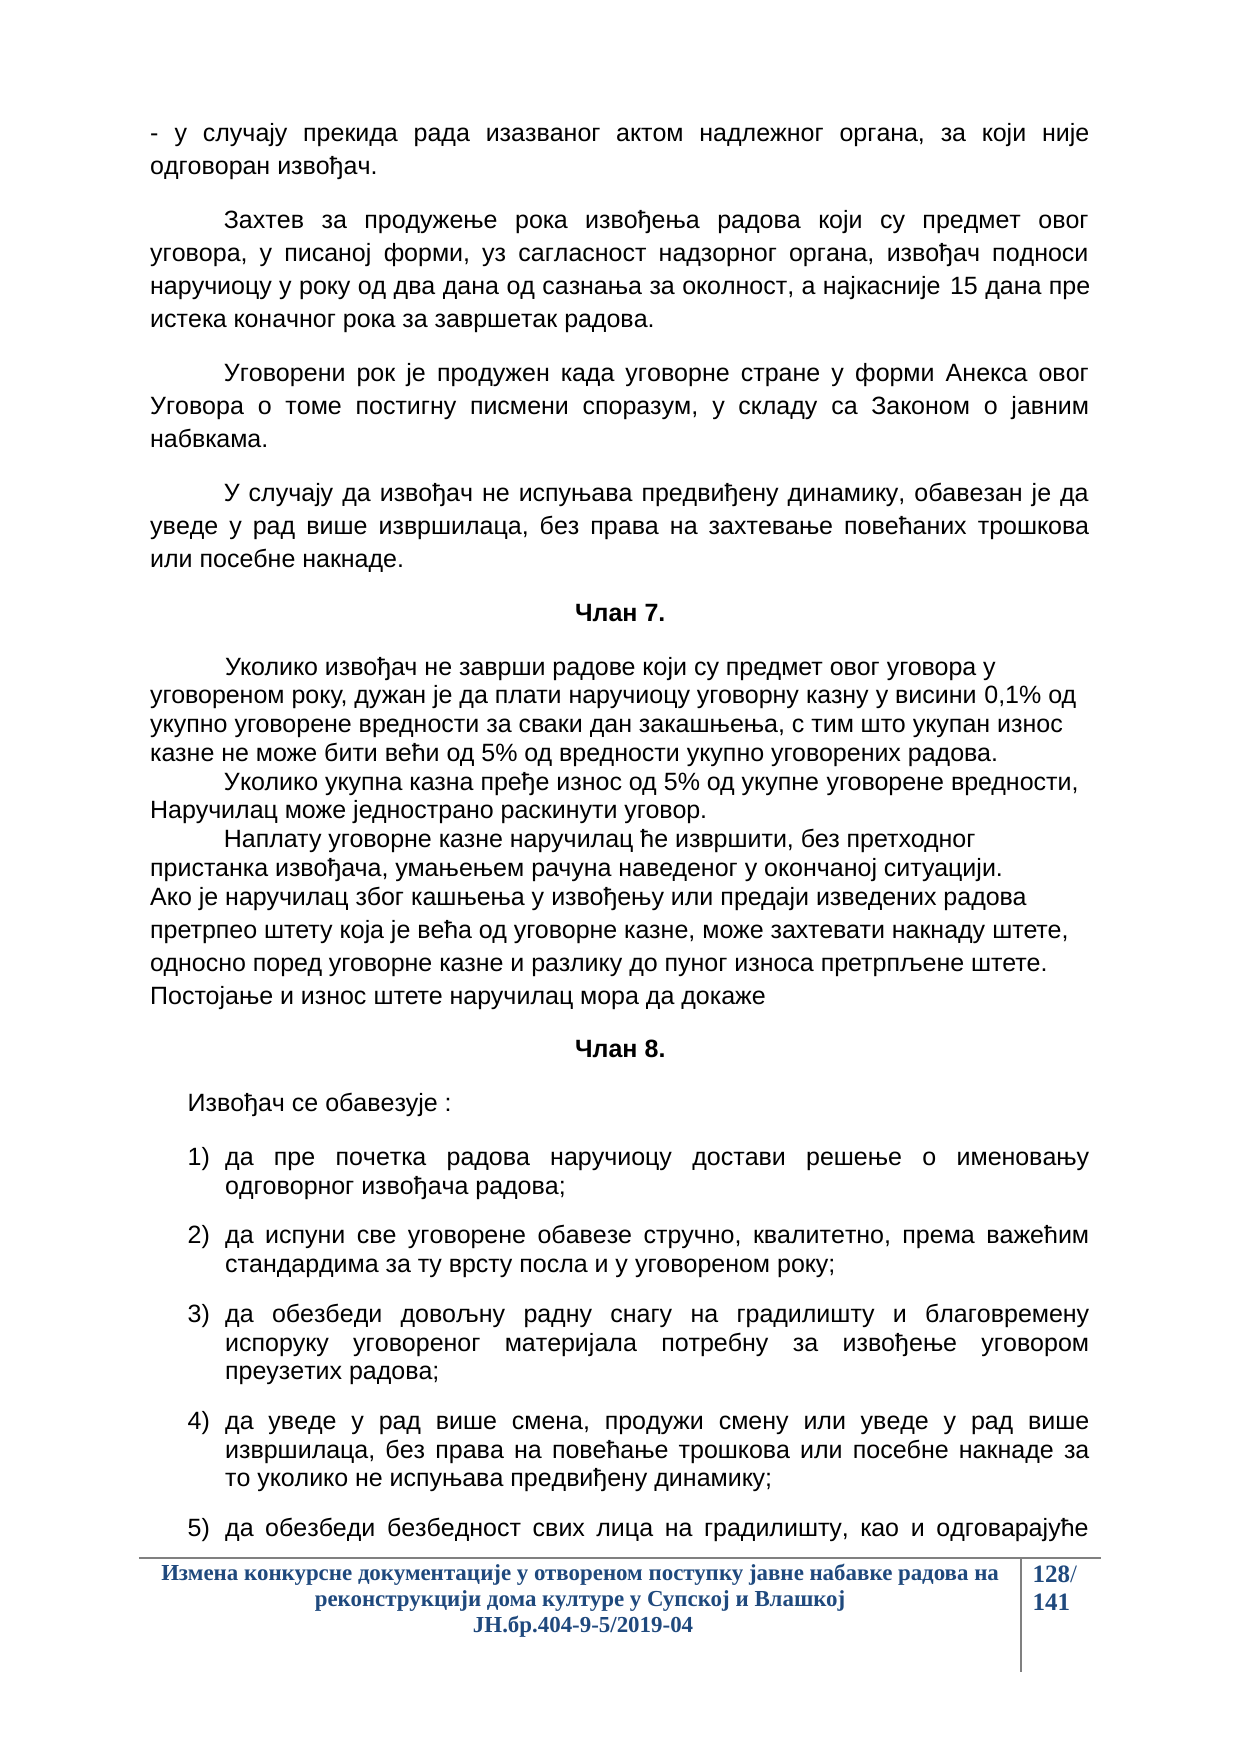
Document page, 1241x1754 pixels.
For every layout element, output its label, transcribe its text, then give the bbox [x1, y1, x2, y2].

text Извођач се обавезује : [150, 1088, 1090, 1117]
text Члан 7. [150, 598, 1090, 626]
text Уколико укупна казна пређе износ од 5% од укупне уговорене вредности, Наручилац може једнострано раскинути уговор. [150, 767, 1090, 824]
list да пре почетка радова наручиоцу достави решење о именовању одговорног извођача радова; [187, 1142, 1090, 1200]
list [187, 1513, 1090, 1542]
list да уведе у рад више смена, продужи смену или уведе у рад више извршилаца, без права на повећање трошкова или посебне накнаде за то уколико не испуњава предвиђену динамику; [187, 1406, 1090, 1492]
text У случају да извођач не испуњава предвиђену динамику, обавезан је да уведе у рад више извршилаца, без права на захтевање повећаних трошкова или посебне накнаде. [150, 478, 1090, 573]
text Уговорени рок је продужен када уговорне стране у форми Анекса овог Уговора о томе постигну писмени споразум, у складу са Законом о јавним набвкама. [150, 358, 1090, 453]
text Ако је наручилац због кашњења у извођењу или предаји изведених радова претрпео штету која је већа од уговорне казне, може захтевати накнаду штете, односно поред уговорне казне и разлику до пуног износа претрпљене штете. Постојање и износ штете наручилац мора да докаже [150, 882, 1090, 1009]
text Члан 8. [150, 1034, 1090, 1063]
text - у случају прекида рада изазваног актом надлежног органа, за који није одговоран извођач. [150, 118, 1090, 180]
list да испуни све уговорене обавезе стручно, квалитетно, према важећим стандардима за ту врсту посла и у уговореном року; [187, 1221, 1090, 1278]
list да обезбеди довољну радну снагу на градилишту и благовремену испоруку уговореног материјала потребну за извођење уговором преузетих радова; [187, 1299, 1090, 1385]
text Наплату уговорне казне наручилац ће извршити, без претходног пристанка извођача, умањењем рачуна наведеног у окончаној ситуацији. [150, 824, 1090, 882]
text Захтев за продужење рока извођења радова који су предмет овог уговора, у писаној форми, уз сагласност надзорног органа, извођач подноси наручиоцу у року од два дана од сазнања за околност, а најкасније 15 дана пре истека коначног рока за завршетак радова. [150, 205, 1090, 333]
text Уколико извођач не заврши радове који су предмет овог уговора у уговореном року, дужан је да плати наручиоцу уговорну казну у висини 0,1% од укупно уговорене вредности за сваки дан закашњења, с тим што укупан износ казне не може бити већи од 5% од вредности укупно уговорених радова. [150, 652, 1090, 767]
